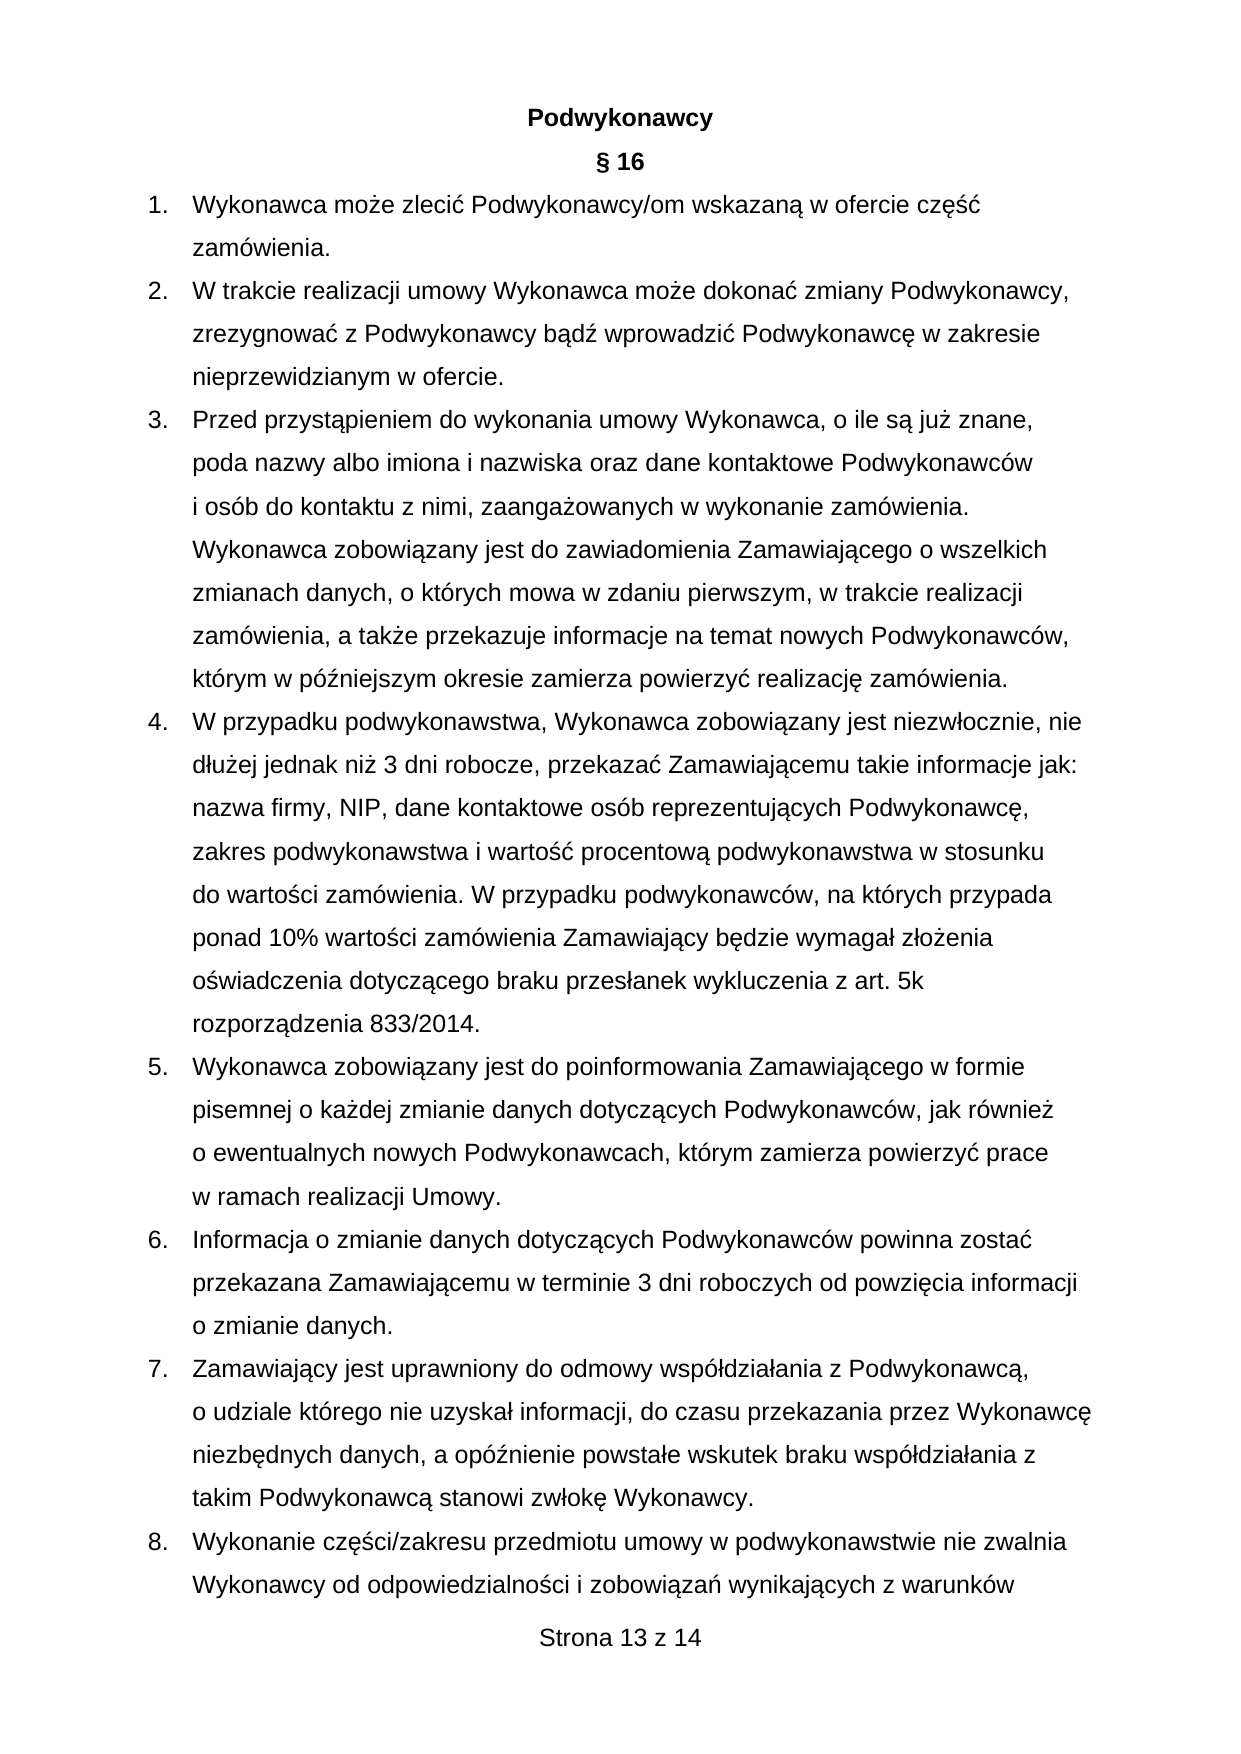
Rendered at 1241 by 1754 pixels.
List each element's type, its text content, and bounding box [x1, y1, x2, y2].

text § 16 [148, 147, 1093, 175]
list Wykonawca zobowiązany jest do poinformowania Zamawiającego w formie pisemnej o każdej zmianie danych dotyczących Podwykonawców, jak również o ewentualnych nowych Podwykonawcach, którym zamierza powierzyć prace w ramach realizacji Umowy. [148, 1052, 1093, 1210]
list Przed przystąpieniem do wykonania umowy Wykonawca, o ile są już znane, poda nazwy albo imiona i nazwiska oraz dane kontaktowe Podwykonawców i osób do kontaktu z nimi, zaangażowanych w wykonanie zamówienia. Wykonawca zobowiązany jest do zawiadomienia Zamawiającego o wszelkich zmianach danych, o których mowa w zdaniu pierwszym, w trakcie realizacji zamówienia, a także przekazuje informacje na temat nowych Podwykonawców, którym w późniejszym okresie zamierza powierzyć realizację zamówienia. [148, 405, 1093, 693]
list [148, 1527, 1093, 1598]
list Zamawiający jest uprawniony do odmowy współdziałania z Podwykonawcą, o udziale którego nie uzyskał informacji, do czasu przekazania przez Wykonawcę niezbędnych danych, a opóźnienie powstałe wskutek braku współdziałania z takim Podwykonawcą stanowi zwłokę Wykonawcy. [148, 1354, 1093, 1512]
list W przypadku podwykonawstwa, Wykonawca zobowiązany jest niezwłocznie, nie dłużej jednak niż 3 dni robocze, przekazać Zamawiającemu takie informacje jak: nazwa firmy, NIP, dane kontaktowe osób reprezentujących Podwykonawcę, zakres podwykonawstwa i wartość procentową podwykonawstwa w stosunku do wartości zamówienia. W przypadku podwykonawców, na których przypada ponad 10% wartości zamówienia Zamawiający będzie wymagał złożenia oświadczenia dotyczącego braku przesłanek wykluczenia z art. 5k rozporządzenia 833/2014. [148, 707, 1093, 1038]
list W trakcie realizacji umowy Wykonawca może dokonać zmiany Podwykonawcy, zrezygnować z Podwykonawcy bądź wprowadzić Podwykonawcę w zakresie nieprzewidzianym w ofercie. [148, 276, 1093, 391]
text Podwykonawcy [148, 103, 1093, 132]
list Wykonawca może zlecić Podwykonawcy/om wskazaną w ofercie część zamówienia. [148, 190, 1093, 262]
list Informacja o zmianie danych dotyczących Podwykonawców powinna zostać przekazana Zamawiającemu w terminie 3 dni roboczych od powzięcia informacji o zmianie danych. [148, 1225, 1093, 1340]
